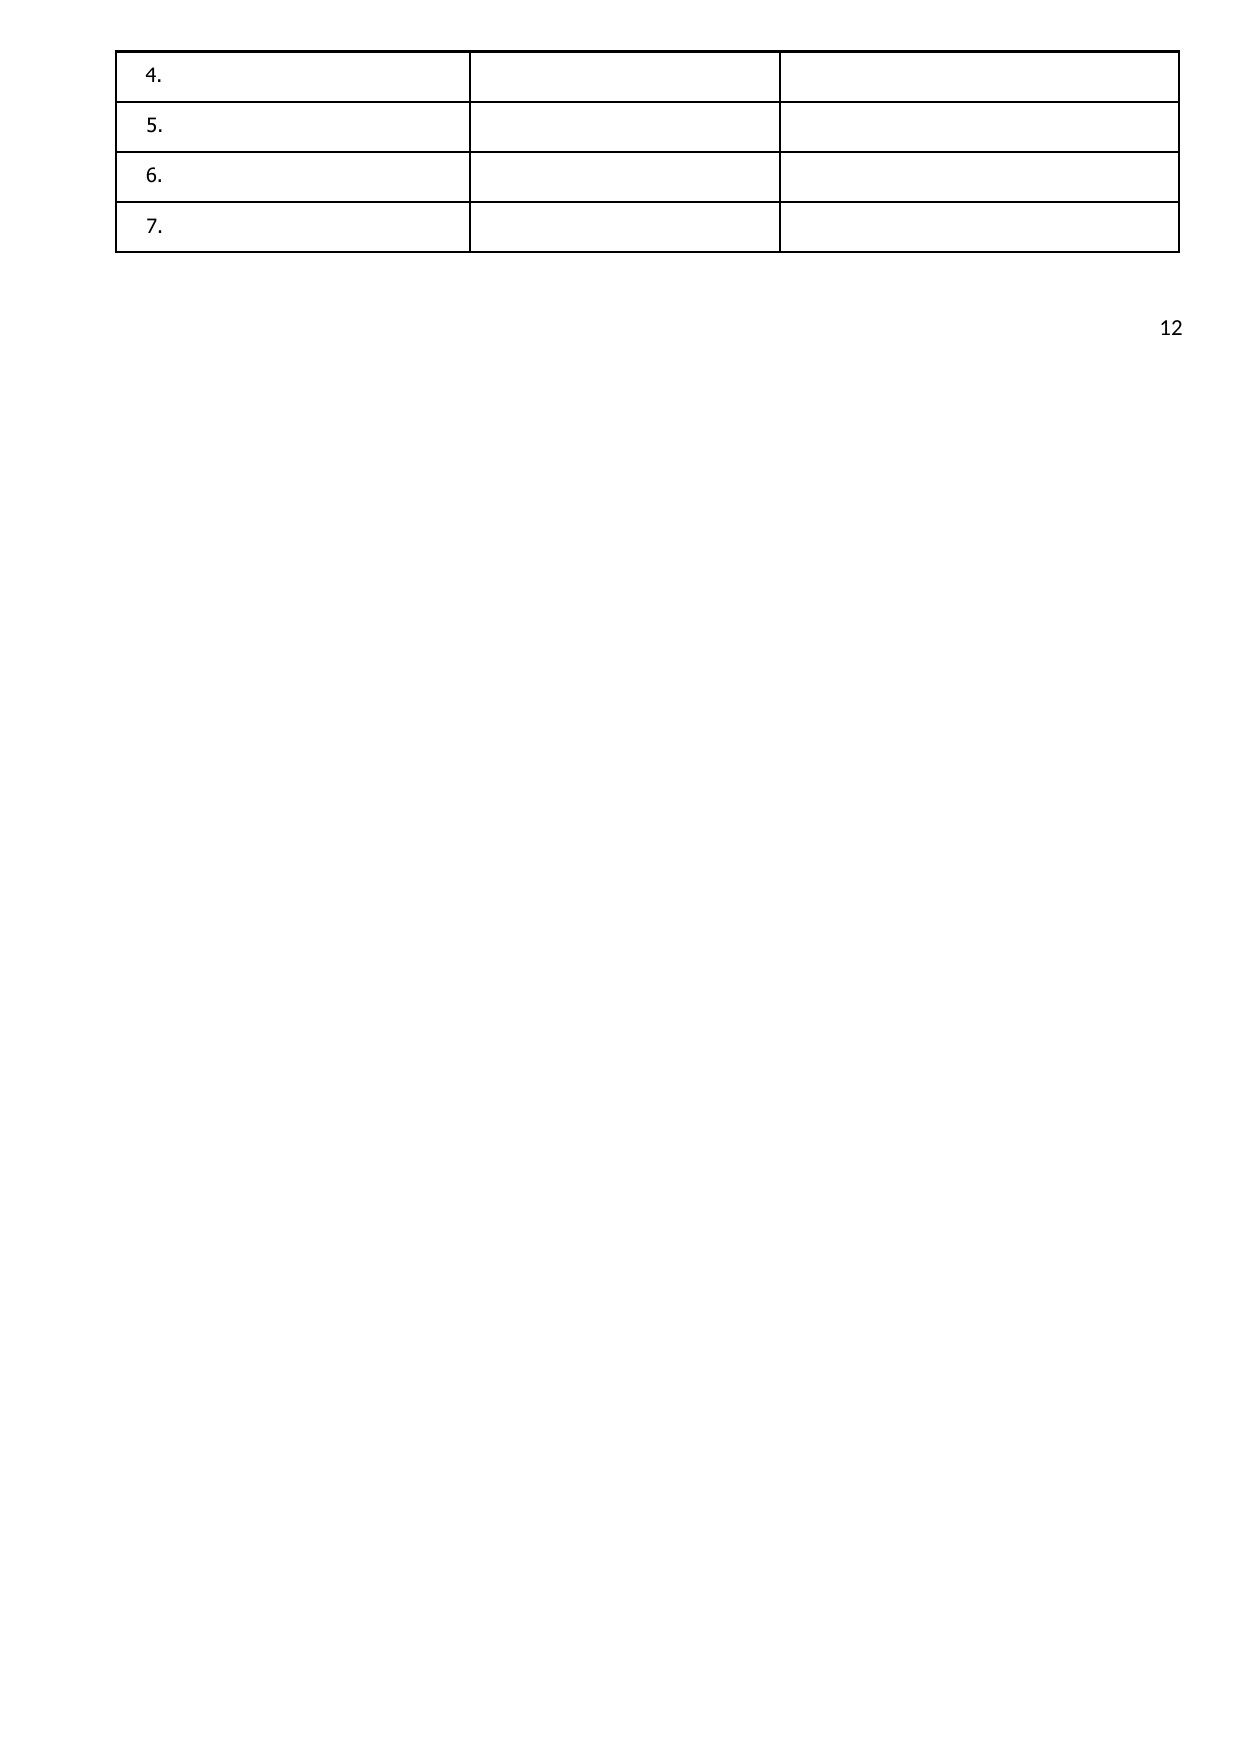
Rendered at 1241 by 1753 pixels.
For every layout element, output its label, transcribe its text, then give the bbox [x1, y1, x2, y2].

table_cell 4. [117, 53, 469, 101]
table_cell 6. [117, 153, 469, 201]
table_cell 5. [117, 103, 469, 151]
table_cell [781, 203, 1178, 251]
table_cell [781, 103, 1178, 151]
table_cell [781, 53, 1178, 101]
table_cell [471, 53, 779, 101]
table_cell [471, 203, 779, 251]
table_cell [471, 103, 779, 151]
text 12 [0, 313, 1182, 341]
table_cell [471, 153, 779, 201]
table_cell [781, 153, 1178, 201]
table_cell 7. [117, 203, 469, 251]
